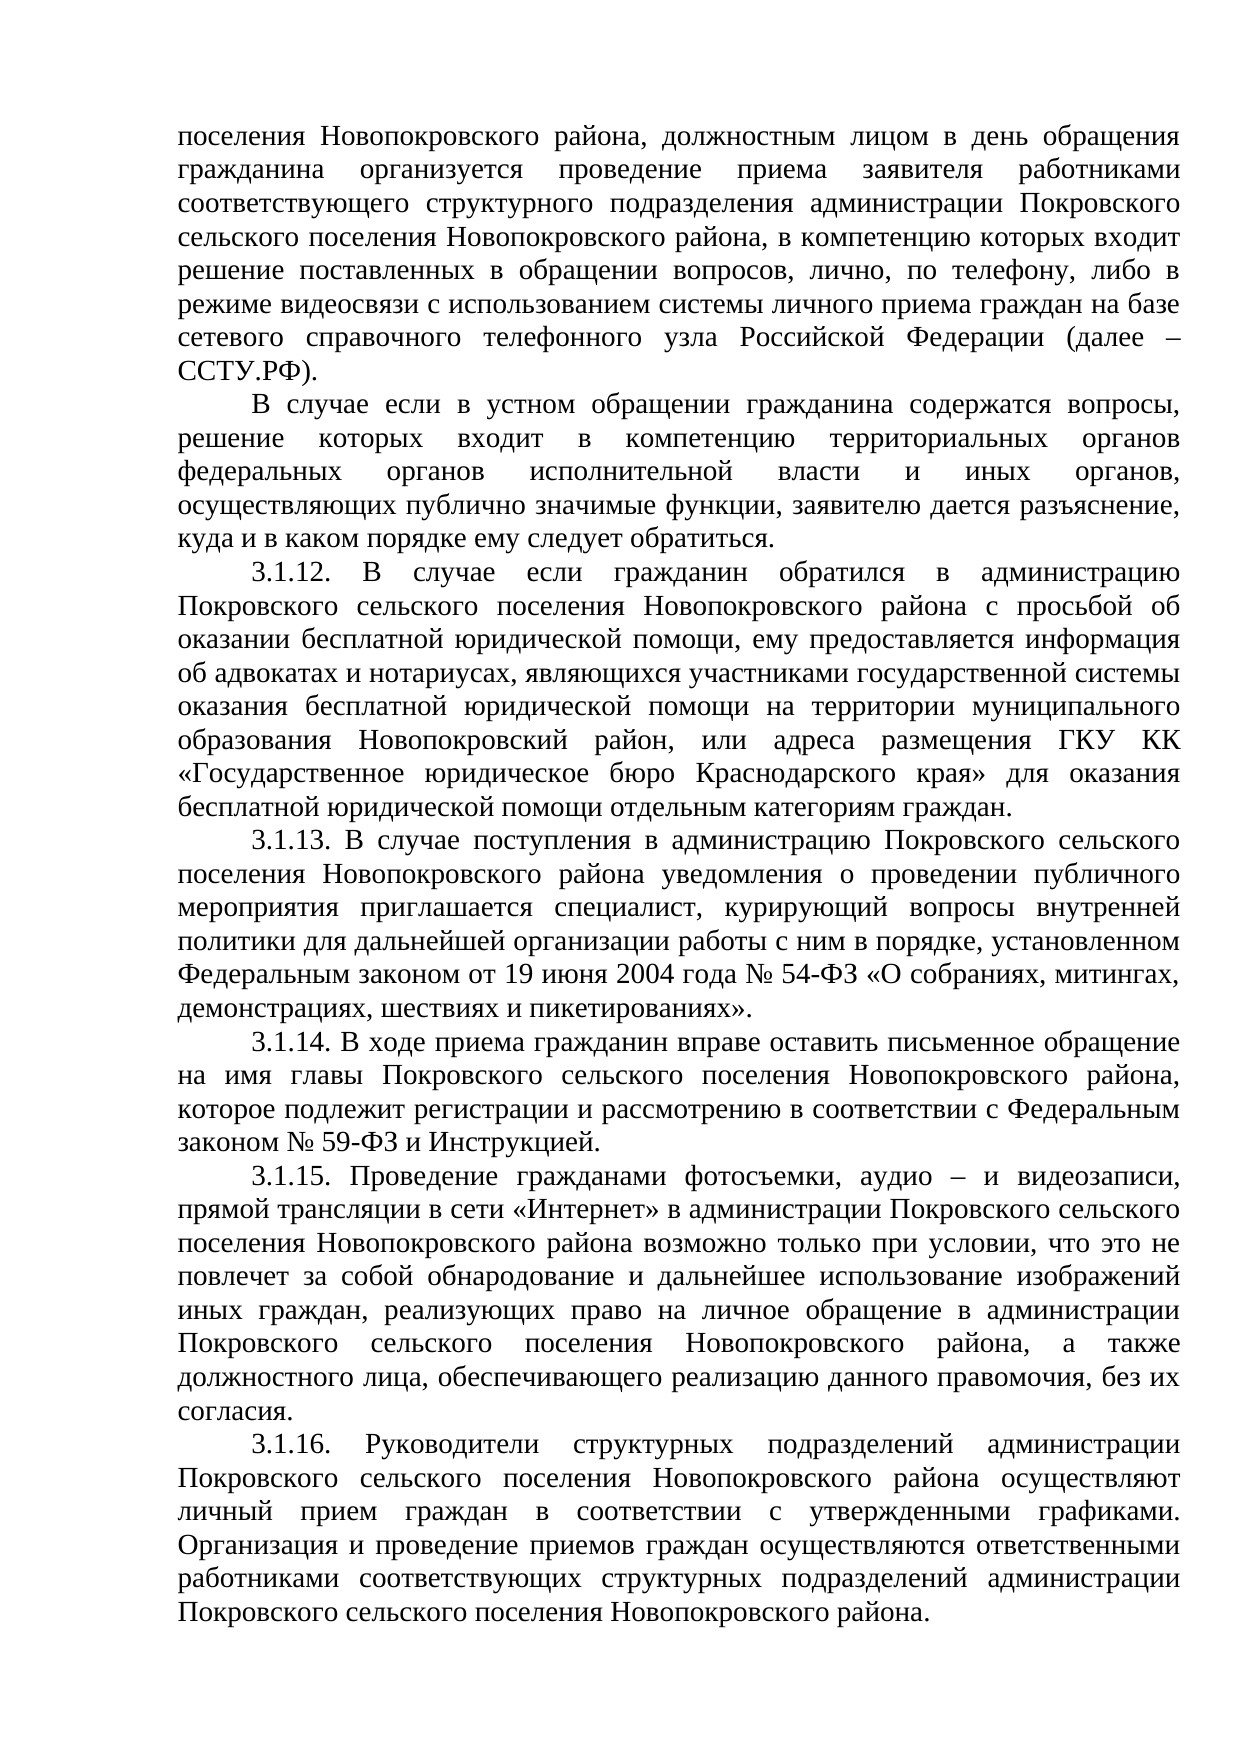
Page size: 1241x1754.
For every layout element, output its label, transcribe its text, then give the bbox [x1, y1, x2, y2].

text В случае если в устном обращении гражданина содержатся вопросы, решение которых входит в компетенцию территориальных органов федеральных органов исполнительной власти и иных органов, осуществляющих публично значимые функции, заявителю дается разъяснение, куда и в каком порядке ему следует обратиться. [177, 386, 1181, 554]
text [177, 118, 1181, 386]
text 3.1.16. Руководители структурных подразделений администрации Покровского сельского поселения Новопокровского района осуществляют личный прием граждан в соответствии с утвержденными графиками. Организация и проведение приемов граждан осуществляются ответственными работниками соответствующих структурных подразделений администрации Покровского сельского поселения Новопокровского района. [177, 1426, 1181, 1627]
text 3.1.12. В случае если гражданин обратился в администрацию Покровского сельского поселения Новопокровского района с просьбой об оказании бесплатной юридической помощи, ему предоставляется информация об адвокатах и нотариусах, являющихся участниками государственной системы оказания бесплатной юридической помощи на территории муниципального образования Новопокровский район, или адреса размещения ГКУ КК «Государственное юридическое бюро Краснодарского края» для оказания бесплатной юридической помощи отдельным категориям граждан. [177, 554, 1181, 822]
text 3.1.13. В случае поступления в администрацию Покровского сельского поселения Новопокровского района уведомления о проведении публичного мероприятия приглашается специалист, курирующий вопросы внутренней политики для дальнейшей организации работы с ним в порядке, установленном Федеральным законом от 19 июня 2004 года № 54-ФЗ «О собраниях, митингах, демонстрациях, шествиях и пикетированиях». [177, 822, 1181, 1024]
text 3.1.14. В ходе приема гражданин вправе оставить письменное обращение на имя главы Покровского сельского поселения Новопокровского района, которое подлежит регистрации и рассмотрению в соответствии с Федеральным законом № 59-ФЗ и Инструкцией. [177, 1024, 1181, 1158]
text 3.1.15. Проведение гражданами фотосъемки, аудио – и видеозаписи, прямой трансляции в сети «Интернет» в администрации Покровского сельского поселения Новопокровского района возможно только при условии, что это не повлечет за собой обнародование и дальнейшее использование изображений иных граждан, реализующих право на личное обращение в администрации Покровского сельского поселения Новопокровского района, а также должностного лица, обеспечивающего реализацию данного правомочия, без их согласия. [177, 1158, 1181, 1426]
